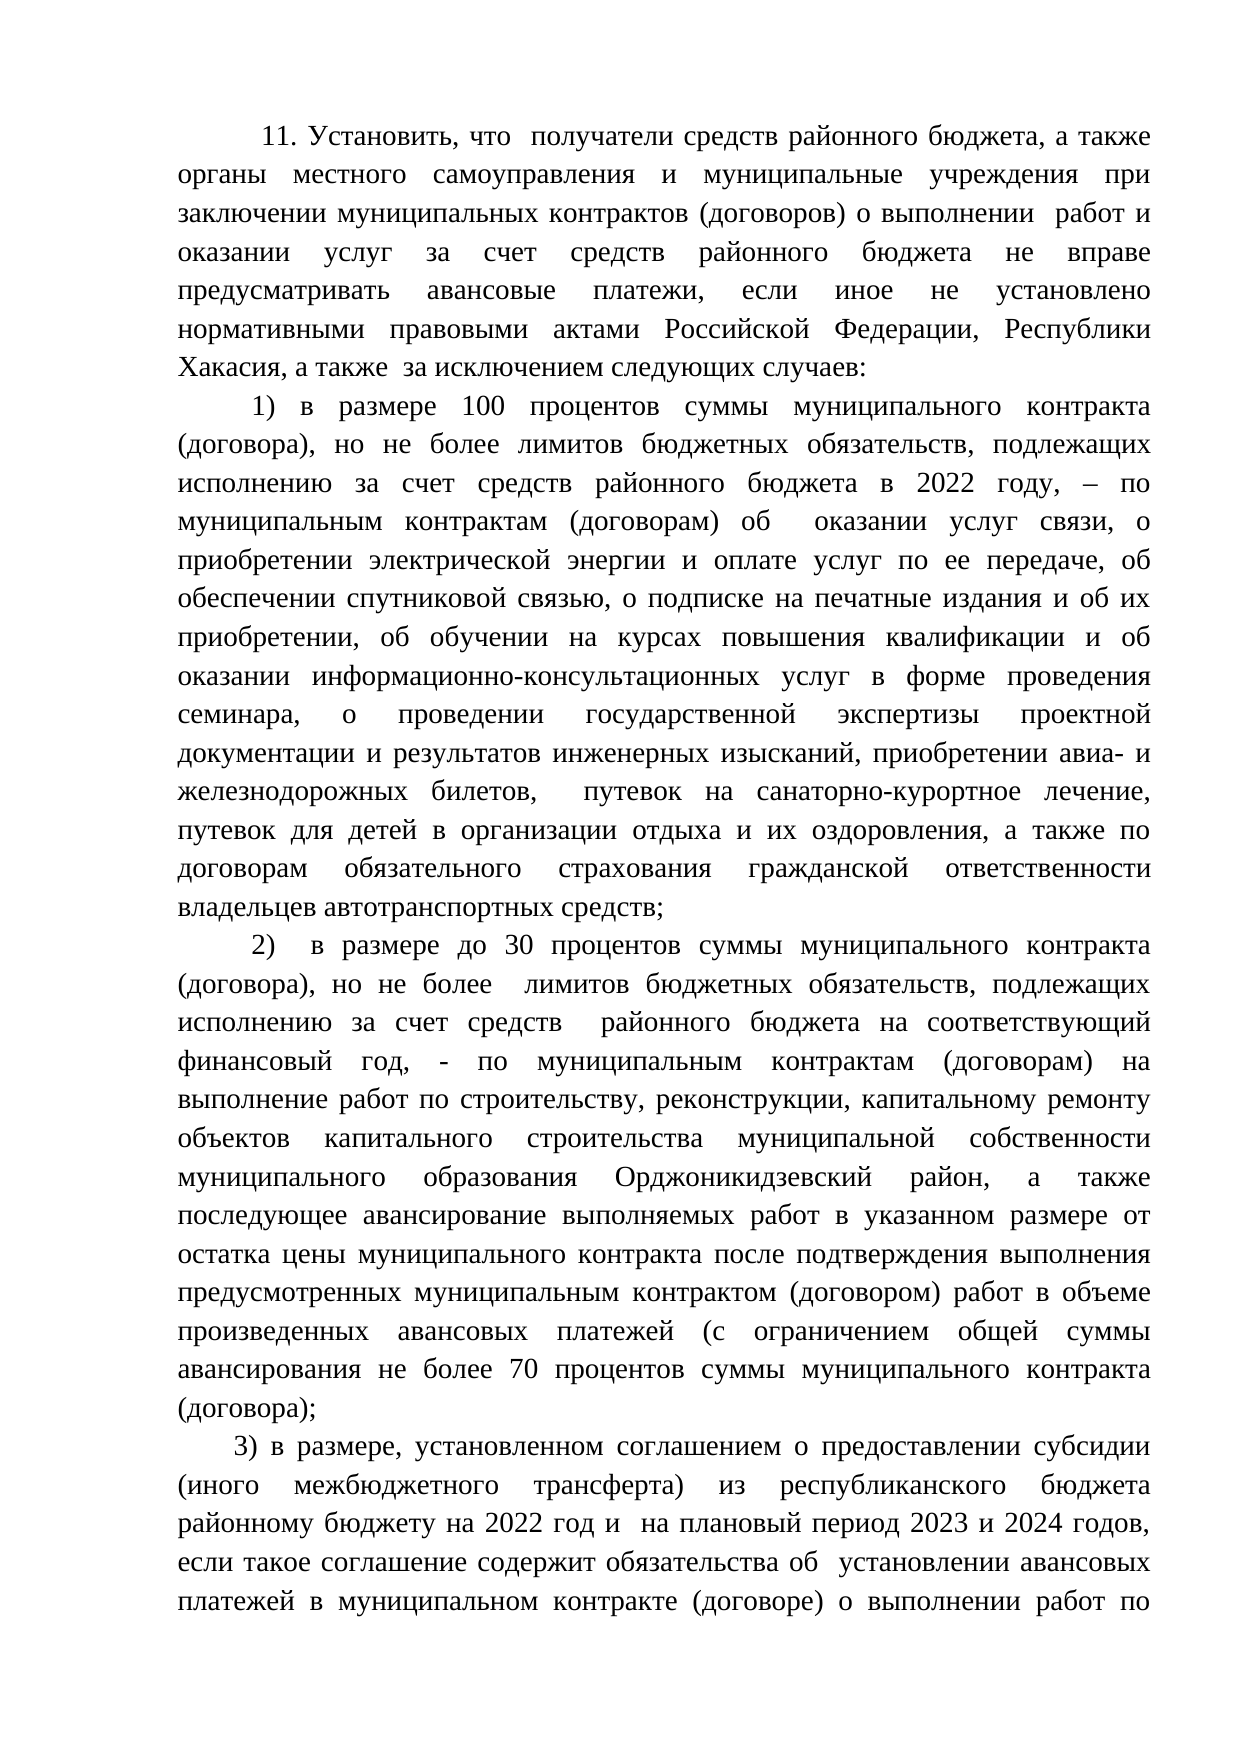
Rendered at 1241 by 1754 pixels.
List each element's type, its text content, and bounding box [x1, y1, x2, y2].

text 1) в размере 100 процентов суммы муниципального контракта (договора), но не более лимитов бюджетных обязательств, подлежащих исполнению за счет средств районного бюджета в 2022 году, – по муниципальным контрактам (договорам) об оказании услуг связи, о приобретении электрической энергии и оплате услуг по ее передаче, об обеспечении спутниковой связью, о подписке на печатные издания и об их приобретении, об обучении на курсах повышения квалификации и об оказании информационно-консультационных услуг в форме проведения семинара, о проведении государственной экспертизы проектной документации и результатов инженерных изысканий, приобретении авиа- и железнодорожных билетов, путевок на санаторно-курортное лечение, путевок для детей в организации отдыха и их оздоровления, а также по договорам обязательного страхования гражданской ответственности владельцев автотранспортных средств; [177, 388, 1152, 922]
text 11. Установить, что получатели средств районного бюджета, а также органы местного самоуправления и муниципальные учреждения при заключении муниципальных контрактов (договоров) о выполнении работ и оказании услуг за счет средств районного бюджета не вправе предусматривать авансовые платежи, если иное не установлено нормативными правовыми актами Российской Федерации, Республики Хакасия, а также за исключением следующих случаев: [177, 118, 1152, 383]
text 2) в размере до 30 процентов суммы муниципального контракта (договора), но не более лимитов бюджетных обязательств, подлежащих исполнению за счет средств районного бюджета на соответствующий финансовый год, - по муниципальным контрактам (договорам) на выполнение работ по строительству, реконструкции, капитальному ремонту объектов капитального строительства муниципальной собственности муниципального образования Орджоникидзевский район, а также последующее авансирование выполняемых работ в указанном размере от остатка цены муниципального контракта после подтверждения выполнения предусмотренных муниципальным контрактом (договором) работ в объеме произведенных авансовых платежей (с ограничением общей суммы авансирования не более 70 процентов суммы муниципального контракта (договора); [177, 927, 1152, 1423]
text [177, 1428, 1152, 1616]
